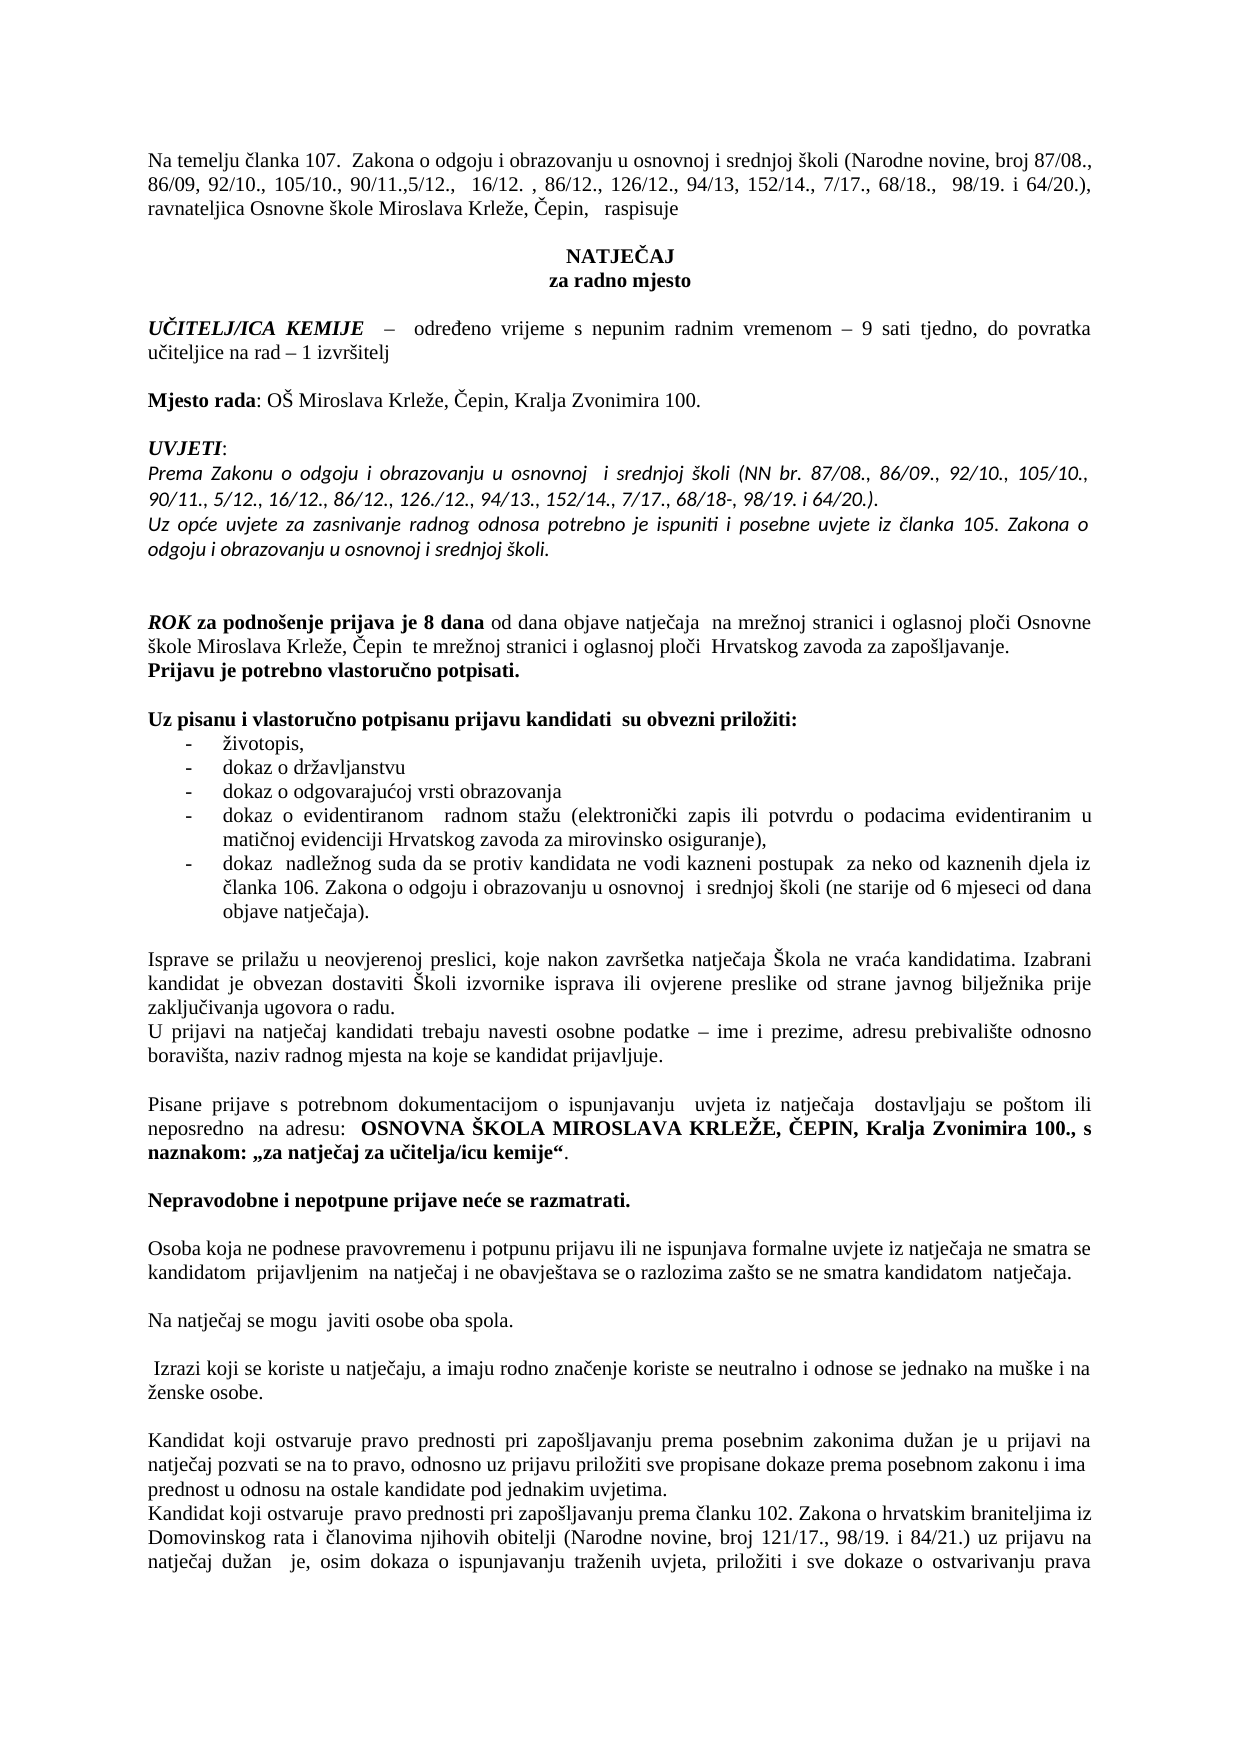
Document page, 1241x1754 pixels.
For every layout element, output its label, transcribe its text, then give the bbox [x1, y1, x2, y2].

text Kandidat koji ostvaruje pravo prednosti pri zapošljavanju prema posebnim zakonima dužan je u prijavi na natječaj pozvati se na to pravo, odnosno uz prijavu priložiti sve propisane dokaze prema posebnom zakonu i ima [148, 1428, 1093, 1476]
list životopis, [185, 731, 1093, 754]
text U prijavi na natječaj kandidati trebaju navesti osobne podatke – ime i prezime, adresu prebivalište odnosno boravišta, naziv radnog mjesta na koje se kandidat prijavljuje. [148, 1019, 1093, 1067]
text Osoba koja ne podnese pravovremenu i potpunu prijavu ili ne ispunjava formalne uvjete iz natječaja ne smatra se kandidatom prijavljenim na natječaj i ne obavještava se o razlozima zašto se ne smatra kandidatom natječaja. [148, 1236, 1093, 1284]
text Na natječaj se mogu javiti osobe oba spola. [148, 1308, 1093, 1332]
text ROK za podnošenje prijava je 8 dana od dana objave natječaja na mrežnoj stranici i oglasnoj ploči Osnovne škole Miroslava Krleže, Čepin te mrežnoj stranici i oglasnoj ploči Hrvatskog zavoda za zapošljavanje. [148, 610, 1093, 658]
list dokaz o državljanstvu [185, 754, 1093, 779]
text UVJETI: [148, 436, 1093, 460]
text Nepravodobne i nepotpune prijave neće se razmatrati. [148, 1188, 1093, 1212]
text prednost u odnosu na ostale kandidate pod jednakim uvjetima. [148, 1476, 1093, 1501]
text Prema Zakonu o odgoju i obrazovanju u osnovnoj i srednjoj školi (NN br. 87/08., 86/09., 92/10., 105/10., 90/11., 5/12., 16/12., 86/12., 126./12., 94/13., 152/14., 7/17., 68/18-, 98/19. i 64/20.). [148, 460, 1093, 511]
text Uz pisanu i vlastoručno potpisanu prijavu kandidati su obvezni priložiti: [148, 706, 1093, 731]
text NATJEČAJ [148, 244, 1093, 268]
text Prijavu je potrebno vlastoručno potpisati. [148, 658, 1093, 682]
text Isprave se prilažu u neovjerenoj preslici, koje nakon završetka natječaja Škola ne vraća kandidatima. Izabrani kandidat je obvezan dostaviti Školi izvornike isprava ili ovjerene preslike od strane javnog bilježnika prije zaključivanja ugovora o radu. [148, 947, 1093, 1019]
list dokaz o evidentiranom radnom stažu (elektronički zapis ili potvrdu o podacima evidentiranim u matičnoj evidenciji Hrvatskog zavoda za mirovinsko osiguranje), [185, 803, 1093, 851]
text Mjesto rada: OŠ Miroslava Krleže, Čepin, Kralja Zvonimira 100. [148, 388, 1093, 412]
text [148, 1501, 1093, 1573]
text Uz opće uvjete za zasnivanje radnog odnosa potrebno je ispuniti i posebne uvjete iz članka 105. Zakona o odgoju i obrazovanju u osnovnoj i srednjoj školi. [148, 511, 1093, 562]
text UČITELJ/ICA KEMIJE – određeno vrijeme s nepunim radnim vremenom – 9 sati tjedno, do povratka učiteljice na rad – 1 izvršitelj [148, 316, 1093, 364]
list dokaz o odgovarajućoj vrsti obrazovanja [185, 779, 1093, 803]
text za radno mjesto [148, 268, 1093, 292]
text Izrazi koji se koriste u natječaju, a imaju rodno značenje koriste se neutralno i odnose se jednako na muške i na ženske osobe. [148, 1356, 1093, 1404]
text Pisane prijave s potrebnom dokumentacijom o ispunjavanju uvjeta iz natječaja dostavljaju se poštom ili neposredno na adresu: OSNOVNA ŠKOLA MIROSLAVA KRLEŽE, ČEPIN, Kralja Zvonimira 100., s naznakom: „za natječaj za učitelja/icu kemije“. [148, 1091, 1093, 1164]
text Na temelju članka 107. Zakona o odgoju i obrazovanju u osnovnoj i srednjoj školi (Narodne novine, broj 87/08., 86/09, 92/10., 105/10., 90/11.,5/12., 16/12. , 86/12., 126/12., 94/13, 152/14., 7/17., 68/18., 98/19. i 64/20.), ravnateljica Osnovne škole Miroslava Krleže, Čepin, raspisuje [148, 148, 1093, 220]
list dokaz nadležnog suda da se protiv kandidata ne vodi kazneni postupak za neko od kaznenih djela iz članka 106. Zakona o odgoju i obrazovanju u osnovnoj i srednjoj školi (ne starije od 6 mjeseci od dana objave natječaja). [185, 851, 1093, 923]
